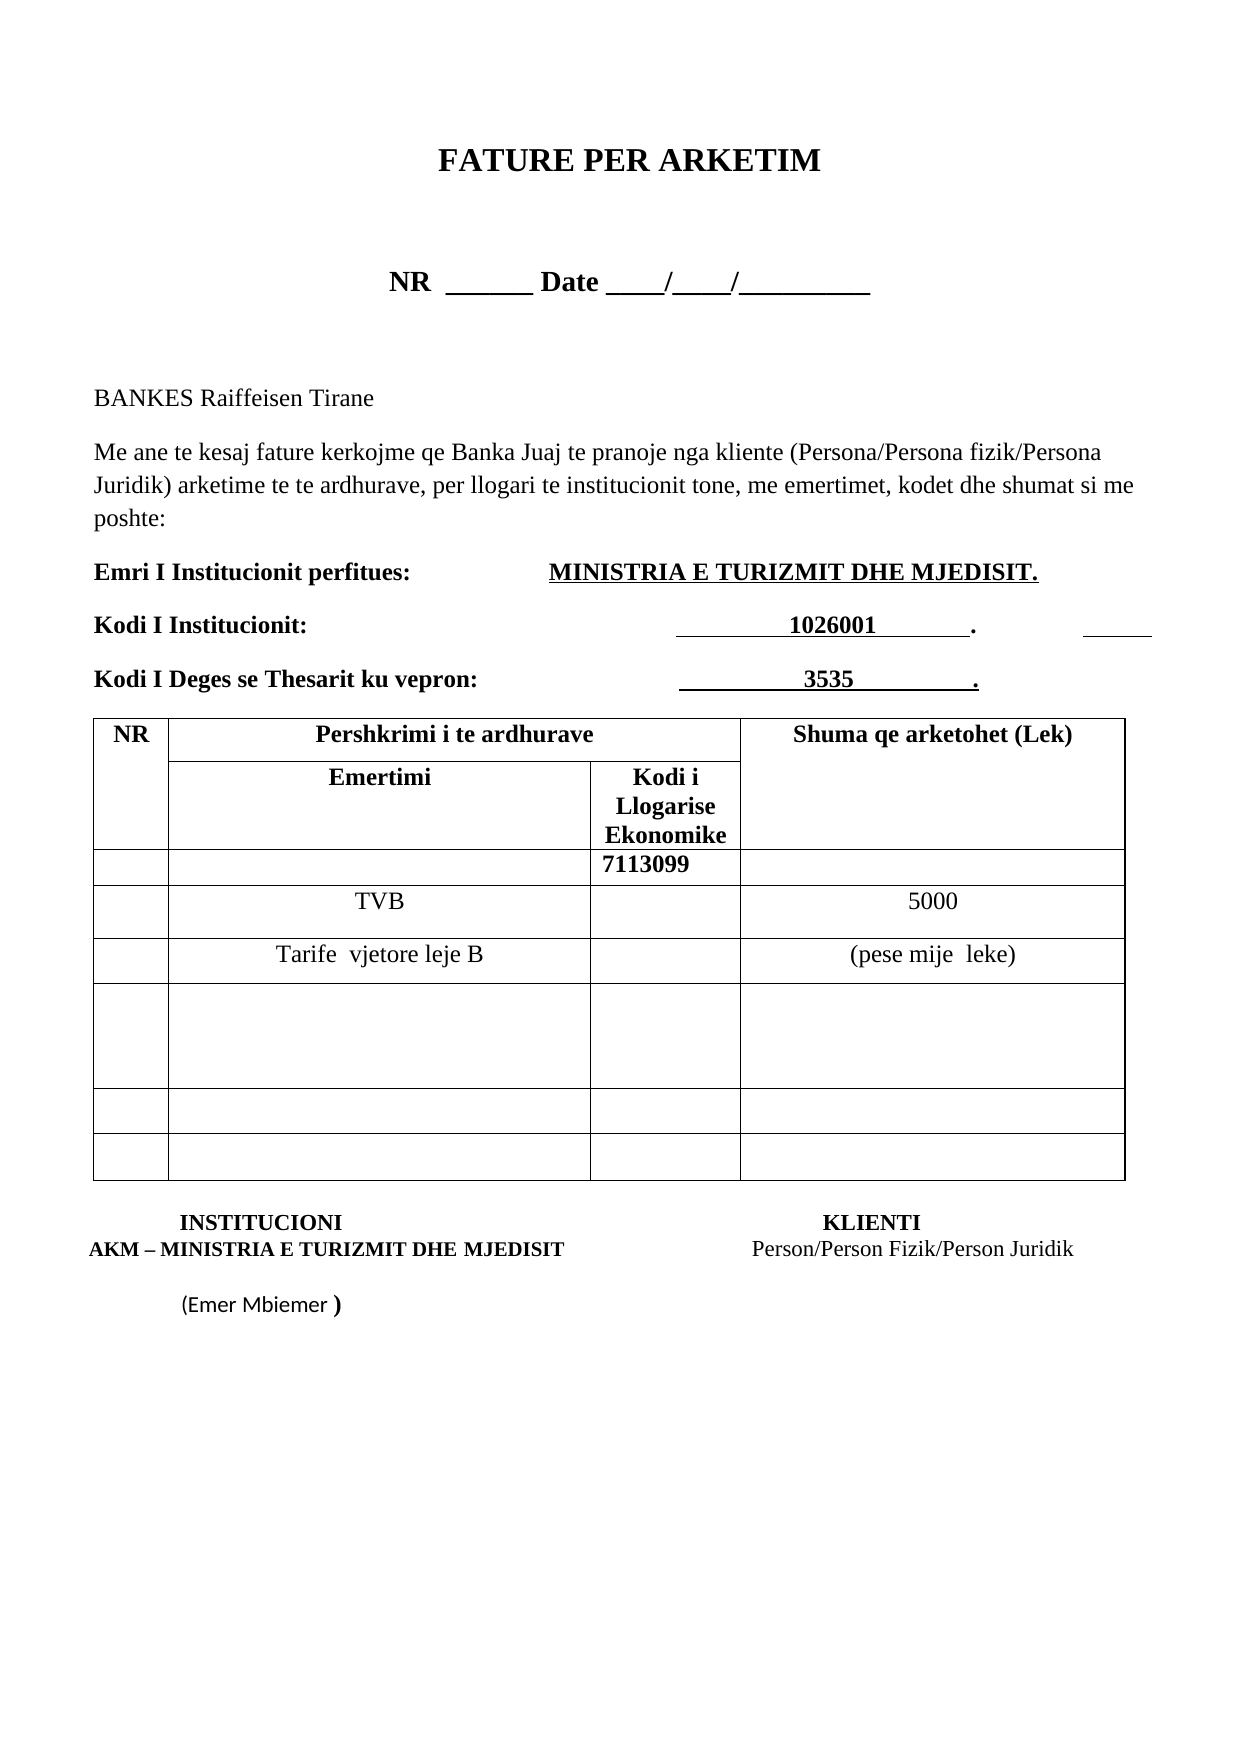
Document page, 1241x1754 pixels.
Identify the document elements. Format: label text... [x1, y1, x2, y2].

text FATURE PER ARKETIM [94, 140, 1165, 178]
text Me ane te kesaj fature kerkojme qe Banka Juaj te pranoje nga kliente (Persona/Persona fizik/Persona Juridik) arketime te te ardhurave, per llogari te institucionit tone, me emertimet, kodet dhe shumat si me poshte: [94, 437, 1165, 532]
table_cell [591, 1134, 740, 1179]
table_cell [741, 1134, 1124, 1179]
table_cell [94, 850, 168, 885]
text AKM – MINISTRIA E TURIZMIT DHE MJEDISIT Person/Person Fizik/Person Juridik [0, 1235, 1165, 1261]
table_cell Kodi i Llogarise Ekonomike [591, 762, 740, 848]
text BANKES Raiffeisen Tirane [94, 383, 1165, 412]
table_cell 5000 [741, 886, 1124, 938]
table_cell (pese mije leke) [741, 939, 1124, 983]
table_cell [169, 1089, 590, 1133]
table_cell [94, 1134, 168, 1179]
table_header Shuma qe arketohet (Lek) [741, 719, 1124, 848]
table_cell TVB [169, 886, 590, 938]
table_cell 7113099 [591, 850, 740, 885]
table_cell [741, 850, 1124, 885]
table_cell [94, 1089, 168, 1133]
table_cell [169, 1134, 590, 1179]
text INSTITUCIONI KLIENTI [94, 1208, 1165, 1235]
table_cell Tarife vjetore leje B [169, 939, 590, 983]
table_cell [591, 984, 740, 1088]
table_cell [94, 886, 168, 938]
text Kodi I Institucionit: 1026001 . [94, 611, 1165, 639]
table_cell [169, 984, 590, 1088]
table_header Pershkrimi i te ardhurave [169, 719, 740, 761]
text Emri I Institucionit perfitues: MINISTRIA E TURIZMIT DHE MJEDISIT. [94, 557, 1165, 585]
table_cell [169, 850, 590, 885]
text Kodi I Deges se Thesarit ku vepron: 3535 . [94, 664, 1165, 693]
table_cell [94, 984, 168, 1088]
table_cell [741, 984, 1124, 1088]
table_cell [591, 1089, 740, 1133]
table_cell [94, 939, 168, 983]
text NR ______ Date ____/____/_________ [94, 264, 1165, 298]
table_cell [741, 1089, 1124, 1133]
table_cell [591, 886, 740, 938]
text (Emer Mbiemer ) [94, 1289, 1165, 1318]
table_cell [591, 939, 740, 983]
table_header NR [94, 719, 168, 848]
table_cell Emertimi [169, 762, 590, 848]
